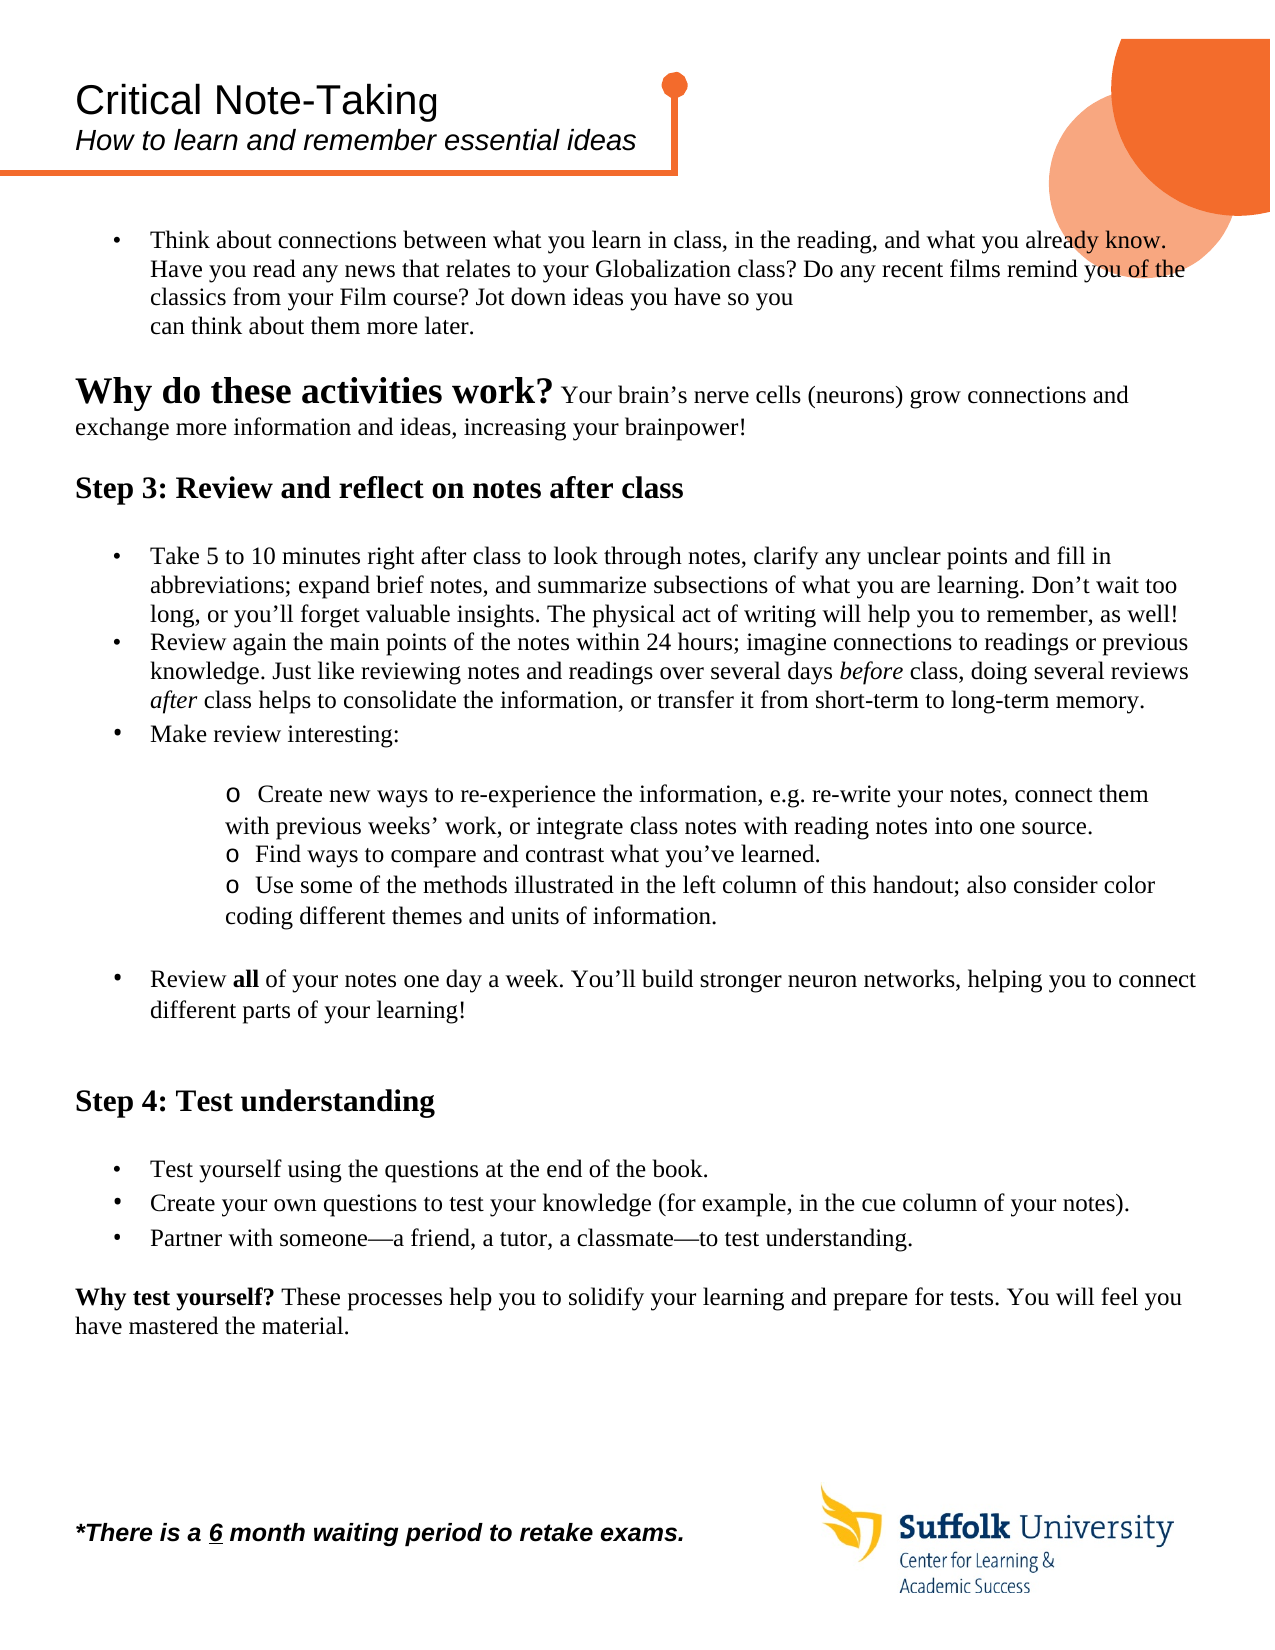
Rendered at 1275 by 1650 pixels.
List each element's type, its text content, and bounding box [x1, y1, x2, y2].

text • Review all of your notes one day a week. You’ll build stronger neuron networks, helping you to connect different parts of your learning! [112, 959, 1200, 1024]
list Take 5 to 10 minutes right after class to look through notes, clarify any unclear points and fill in abbreviations; expand brief notes, and summarize subsections of what you are learning. Don’t wait too long, or you’ll forget valuable insights. The physical act of writing will help you to remember, as well! [112, 541, 1200, 627]
text o Find ways to compare and contrast what you’ve learned. [150, 839, 1200, 870]
text o Create new ways to re-experience the information, e.g. re-write your notes, connect them with previous weeks’ work, or integrate class notes with reading notes into one source. [225, 779, 1200, 839]
text • Partner with someone—a friend, a tutor, a classmate—to test understanding. [75, 1219, 1200, 1253]
text o Use some of the methods illustrated in the left column of this handout; also consider color coding different themes and units of information. [225, 870, 1200, 930]
text • Create your own questions to test your knowledge (for example, in the cue column of your notes). [75, 1182, 1200, 1219]
text Why do these activities work? Your brain’s nerve cells (neurons) grow connections and exchange more information and ideas, increasing your brainpower! [75, 369, 1200, 441]
picture [820, 1482, 1174, 1593]
text • Make review interesting: [75, 714, 1200, 751]
text can think about them more later. [75, 311, 1200, 340]
text Step 3: Review and reflect on notes after class [75, 469, 1200, 505]
list Think about connections between what you learn in class, in the reading, and what you already know. Have you read any news that relates to your Globalization class? Do any recent films remind you of the classics from your Film course? Jot down ideas you have so you [112, 225, 1200, 311]
text Why test yourself? These processes help you to solidify your learning and prepare for tests. You will feel you have mastered the material. [75, 1282, 1200, 1340]
list Test yourself using the questions at the end of the book. [112, 1154, 1200, 1182]
list Review again the main points of the notes within 24 hours; imagine connections to readings or previous knowledge. Just like reviewing notes and readings over several days before class, doing several reviews after class helps to consolidate the information, or transfer it from short-term to long-term memory. [112, 627, 1200, 714]
text Step 4: Test understanding [75, 1082, 1200, 1118]
